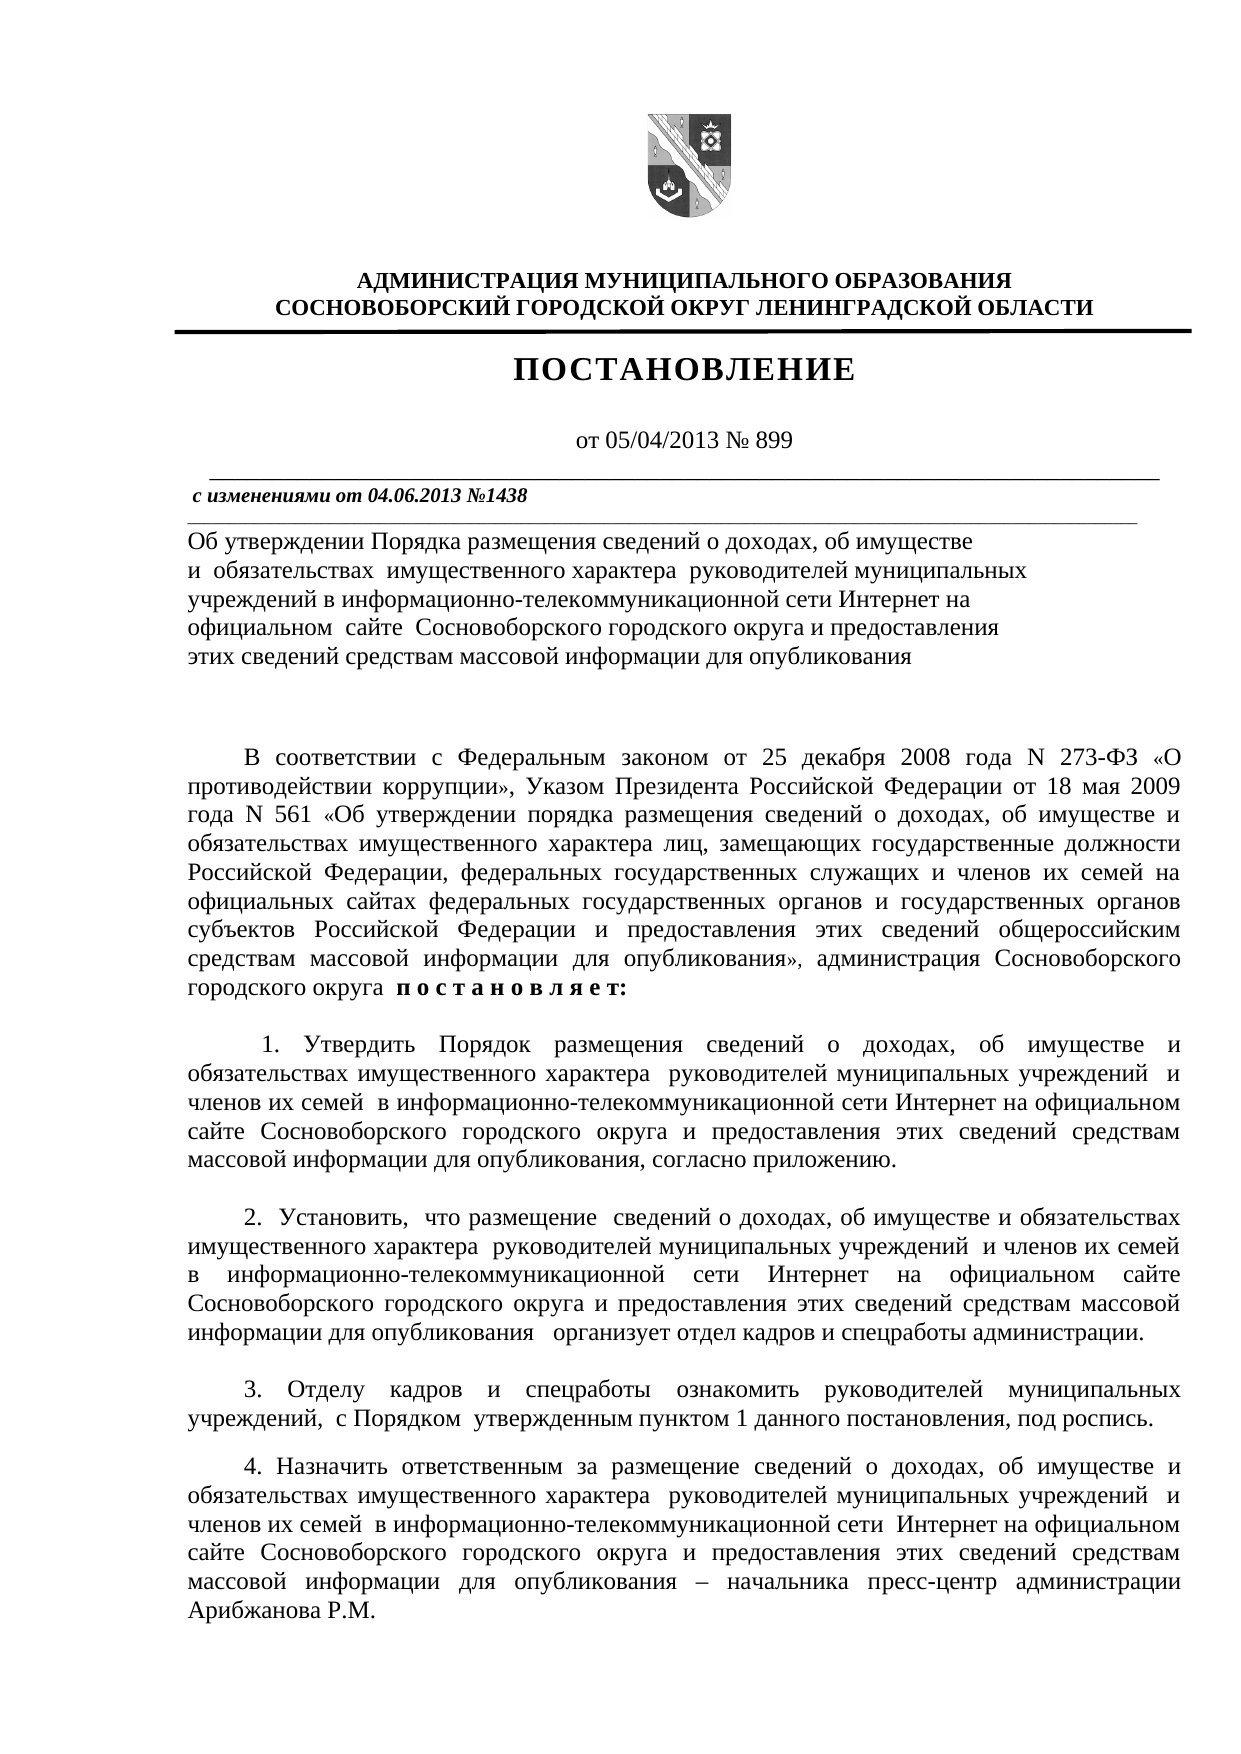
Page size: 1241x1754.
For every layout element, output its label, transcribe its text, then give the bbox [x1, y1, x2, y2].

title 1. Утвердить Порядок размещения сведений о доходах, об имуществе и обязательствах имущественного характера руководителей муниципальных учреждений и членов их семей в информационно-телекоммуникационной сети Интернет на официальном сайте Сосновоборского городского округа и предоставления этих сведений средствам массовой информации для опубликования, согласно приложению. [187, 1029, 1181, 1173]
text администрация МУНИЦИПАЛЬНОГО ОБРАЗОВАНИЯ сосновоборский городской округ ЛЕНИНГРАДСКОЙ ОБЛАСТИ [187, 267, 1181, 320]
title учреждений в информационно-телекоммуникационной сети Интернет на [187, 584, 1181, 612]
title Об утверждении Порядка размещения сведений о доходах, об имуществе [187, 526, 1181, 555]
text 2. Установить, что размещение сведений о доходах, об имуществе и обязательствах имущественного характера руководителей муниципальных учреждений и членов их семей в информационно-телекоммуникационной сети Интернет на официальном сайте Сосновоборского городского округа и предоставления этих сведений средствам массовой информации для опубликования организует отдел кадров и спецработы администрации. [187, 1202, 1181, 1346]
title этих сведений средствам массовой информации для опубликования [187, 641, 1181, 670]
text ____________________________________________________________________________ [187, 454, 1181, 483]
picture [647, 112, 733, 220]
text с изменениями от 04.06.2013 №1438 [187, 483, 1181, 507]
text __________________________________________________________________________________________________________________ [187, 507, 1181, 526]
text В соответствии с Федеральным законом от 25 декабря 2008 года N 273-ФЗ «О противодействии коррупции», Указом Президента Российской Федерации от 18 мая 2009 года N 561 «Об утверждении порядка размещения сведений о доходах, об имуществе и обязательствах имущественного характера лиц, замещающих государственные должности Российской Федерации, федеральных государственных служащих и членов их семей на официальных сайтах федеральных государственных органов и государственных органов субъектов Российской Федерации и предоставления этих сведений общероссийским средствам массовой информации для опубликования», администрация Сосновоборского городского округа п о с т а н о в л я е т: [187, 742, 1181, 1001]
text от 05/04/2013 № 899 [187, 425, 1181, 454]
title и обязательствах имущественного характера руководителей муниципальных [187, 555, 1181, 584]
title официальном сайте Сосновоборского городского округа и предоставления [187, 612, 1181, 641]
text 4. Назначить ответственным за размещение сведений о доходах, об имуществе и обязательствах имущественного характера руководителей муниципальных учреждений и членов их семей в информационно-телекоммуникационной сети Интернет на официальном сайте Сосновоборского городского округа и предоставления этих сведений средствам массовой информации для опубликования – начальника пресс-центр администрации Арибжанова Р.М. [187, 1451, 1181, 1624]
text 3. Отделу кадров и спецработы ознакомить руководителей муниципальных учреждений, с Порядком утвержденным пунктом 1 данного постановления, под роспись. [187, 1374, 1181, 1432]
text ПОСТАНОВЛЕНИЕ [187, 349, 1181, 387]
